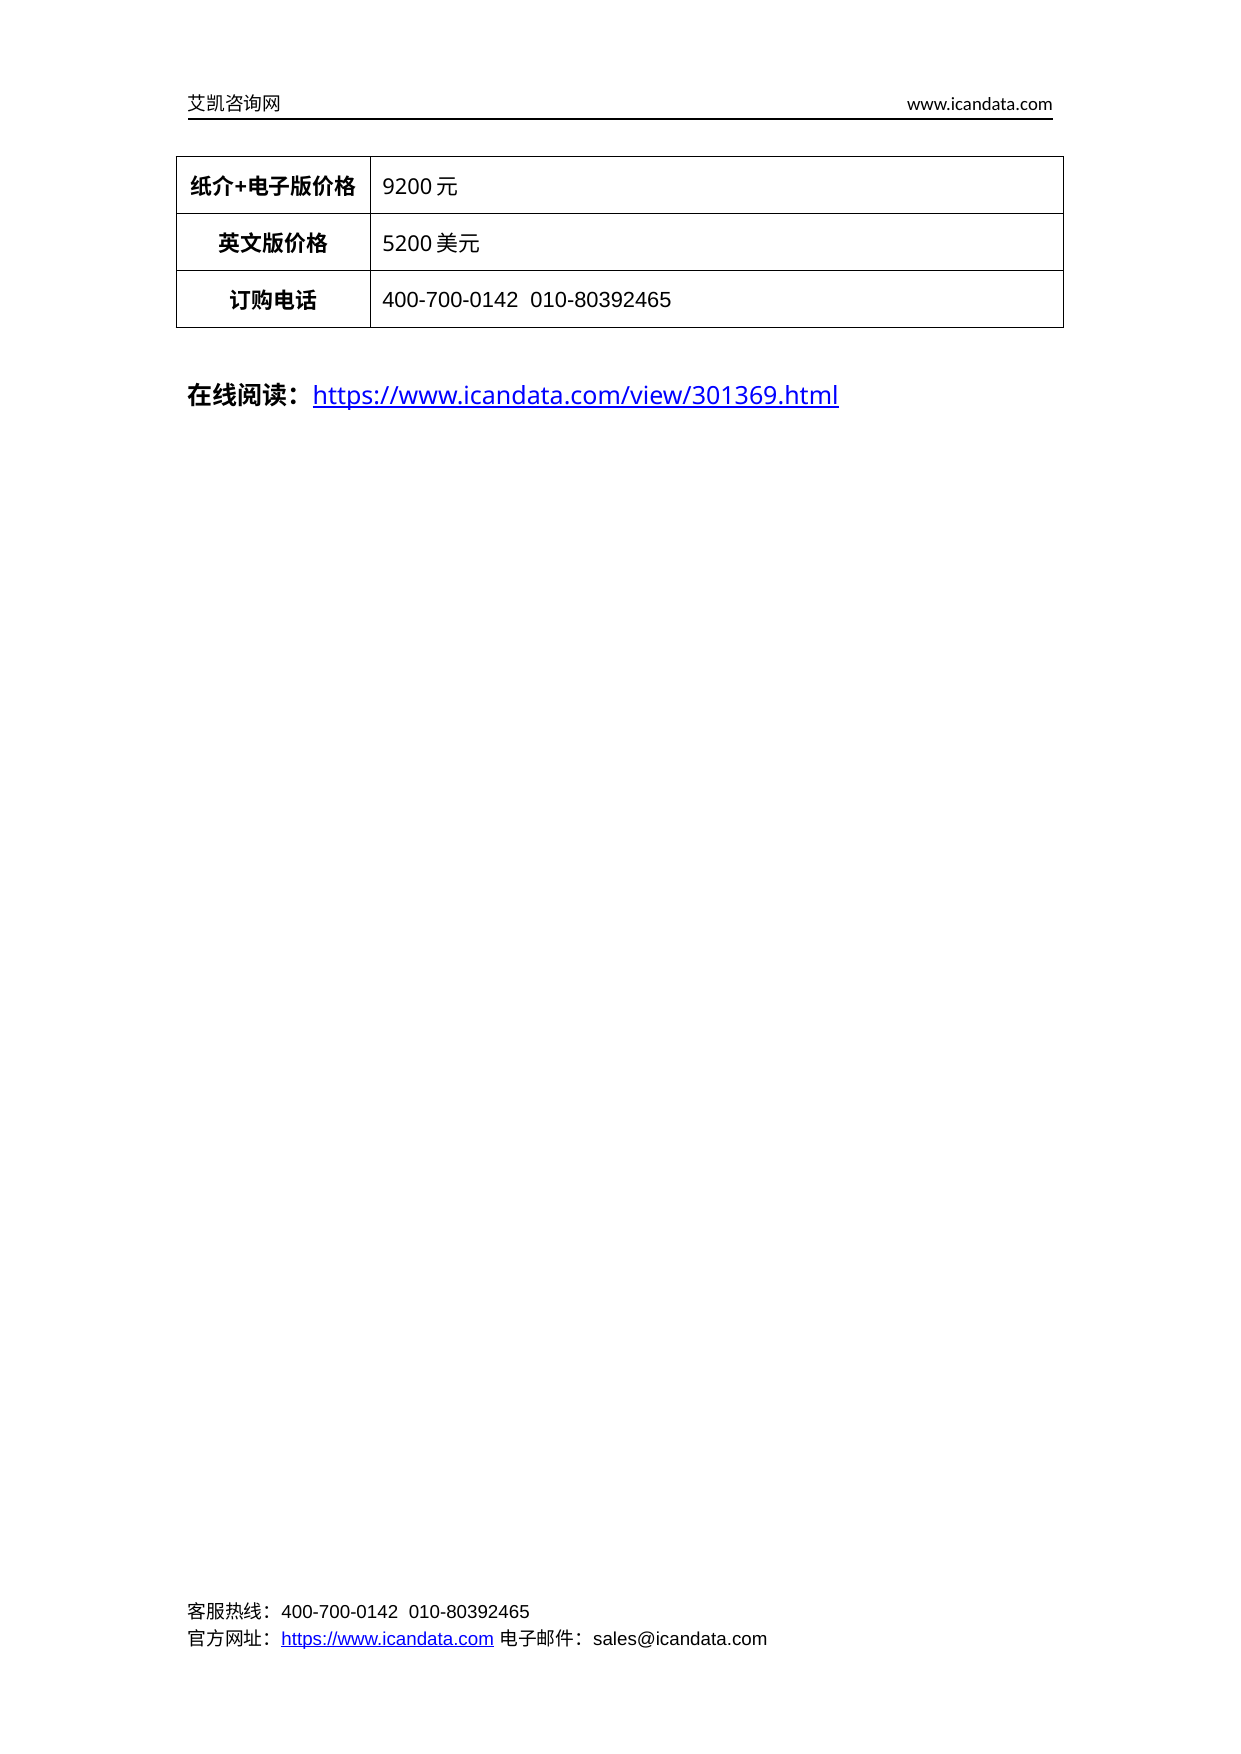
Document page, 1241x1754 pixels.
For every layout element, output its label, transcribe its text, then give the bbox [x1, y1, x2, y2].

table_cell 纸介+电子版价格 [177, 157, 370, 213]
table_cell 400-700-0142 010-80392465 [371, 271, 1063, 327]
table_cell 订购电话 [177, 271, 370, 327]
table_cell 9200元 [371, 157, 1063, 213]
text 在线阅读：https://www.icandata.com/view/301369.html [187, 361, 1053, 426]
table_cell 5200美元 [371, 214, 1063, 270]
table_cell 英文版价格 [177, 214, 370, 270]
